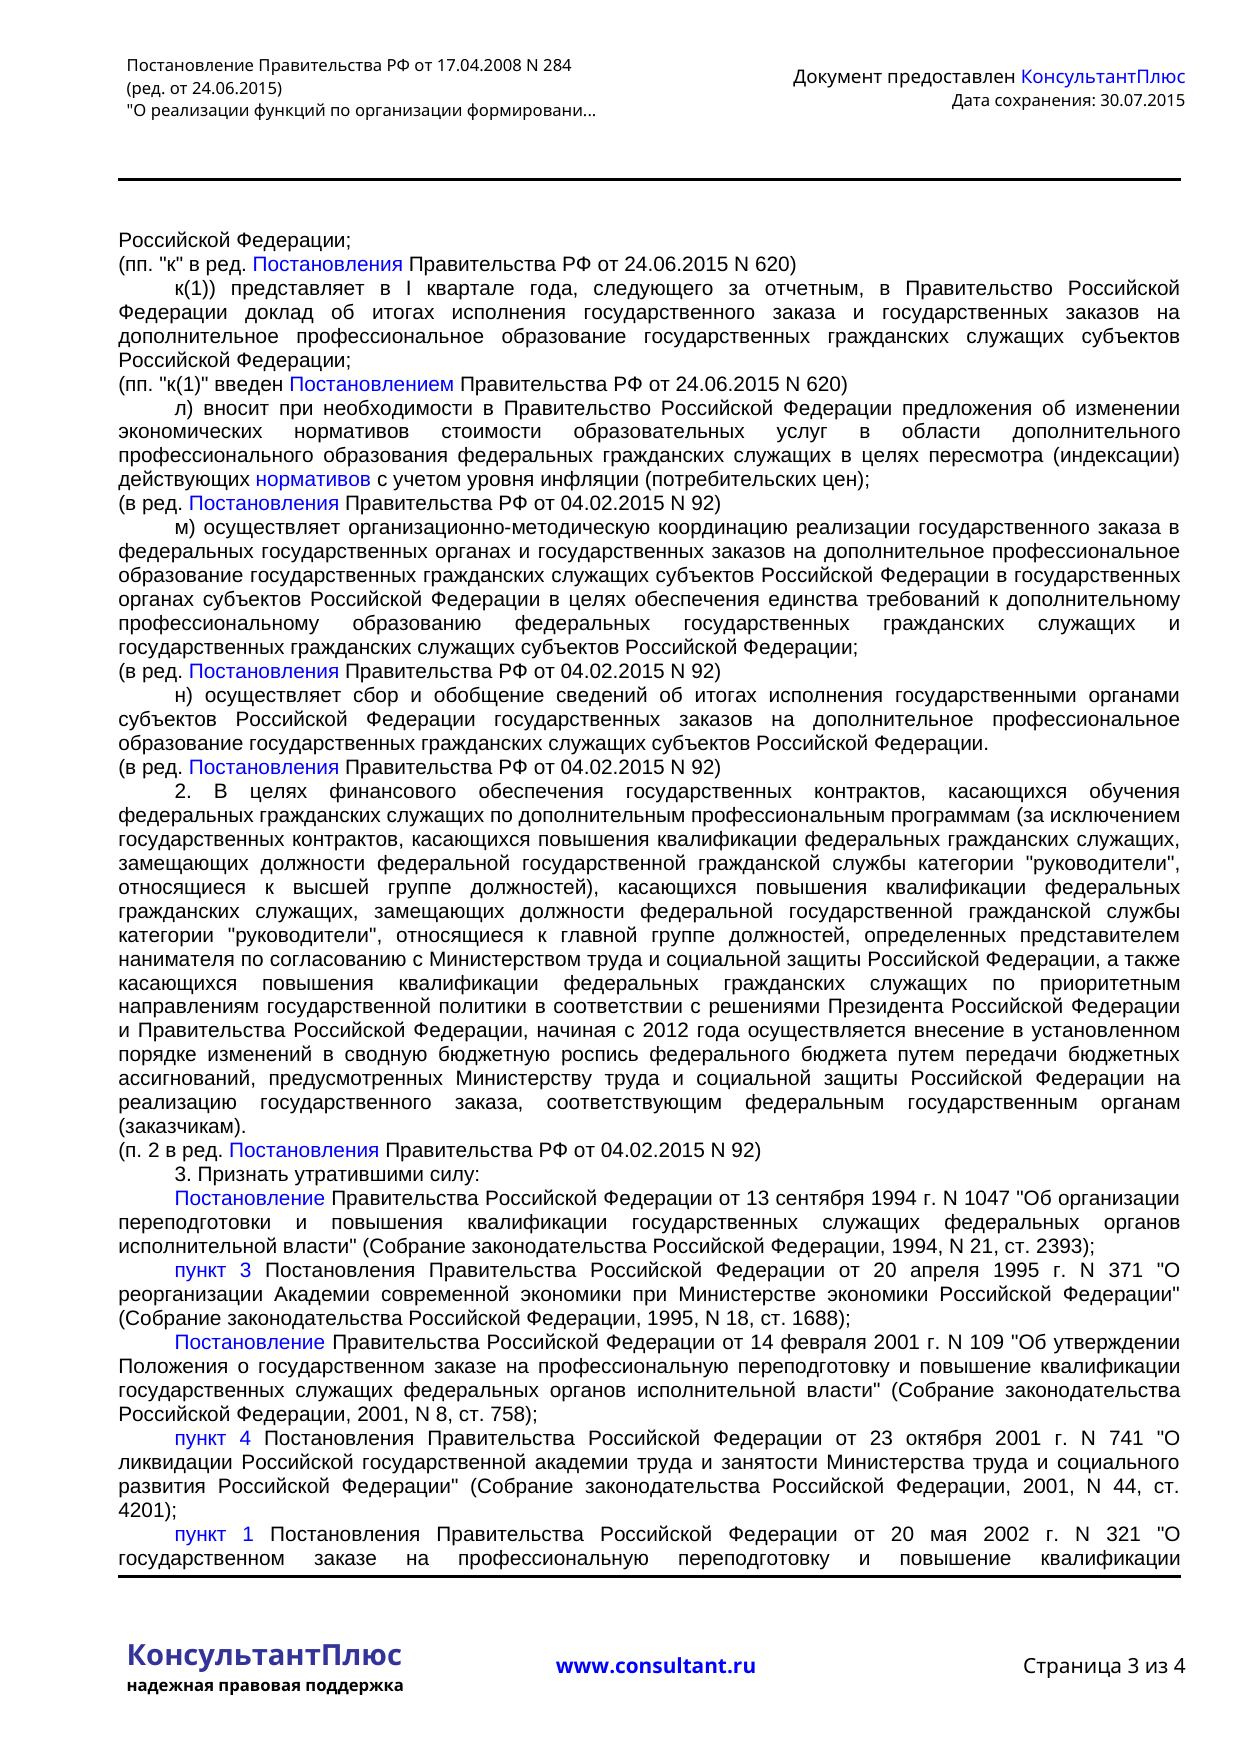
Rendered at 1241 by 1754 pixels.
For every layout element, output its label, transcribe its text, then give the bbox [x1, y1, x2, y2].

text н) осуществляет сбор и обобщение сведений об итогах исполнения государственными органами субъектов Российской Федерации государственных заказов на дополнительное профессиональное образование государственных гражданских служащих субъектов Российской Федерации. [118, 683, 1181, 755]
text Постановление Правительства Российской Федерации от 14 февраля 2001 г. N 109 "Об утверждении Положения о государственном заказе на профессиональную переподготовку и повышение квалификации государственных служащих федеральных органов исполнительной власти" (Собрание законодательства Российской Федерации, 2001, N 8, ст. 758); [118, 1330, 1181, 1426]
text (пп. "к" в ред. Постановления Правительства РФ от 24.06.2015 N 620) [118, 252, 1181, 276]
text пункт 3 Постановления Правительства Российской Федерации от 20 апреля 1995 г. N 371 "О реорганизации Академии современной экономики при Министерстве экономики Российской Федерации" (Собрание законодательства Российской Федерации, 1995, N 18, ст. 1688); [118, 1258, 1181, 1330]
text (п. 2 в ред. Постановления Правительства РФ от 04.02.2015 N 92) [118, 1138, 1181, 1162]
text (пп. "к(1)" введен Постановлением Правительства РФ от 24.06.2015 N 620) [118, 371, 1181, 395]
text (в ред. Постановления Правительства РФ от 04.02.2015 N 92) [118, 491, 1181, 515]
text (в ред. Постановления Правительства РФ от 04.02.2015 N 92) [118, 755, 1181, 779]
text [118, 228, 1181, 252]
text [118, 1521, 1181, 1569]
text 3. Признать утратившими силу: [118, 1162, 1181, 1186]
text 2. В целях финансового обеспечения государственных контрактов, касающихся обучения федеральных гражданских служащих по дополнительным профессиональным программам (за исключением государственных контрактов, касающихся повышения квалификации федеральных гражданских служащих, замещающих должности федеральной государственной гражданской службы категории "руководители", относящиеся к высшей группе должностей), касающихся повышения квалификации федеральных гражданских служащих, замещающих должности федеральной государственной гражданской службы категории "руководители", относящиеся к главной группе должностей, определенных представителем нанимателя по согласованию с Министерством труда и социальной защиты Российской Федерации, а также касающихся повышения квалификации федеральных гражданских служащих по приоритетным направлениям государственной политики в соответствии с решениями Президента Российской Федерации и Правительства Российской Федерации, начиная с 2012 года осуществляется внесение в установленном порядке изменений в сводную бюджетную роспись федерального бюджета путем передачи бюджетных ассигнований, предусмотренных Министерству труда и социальной защиты Российской Федерации на реализацию государственного заказа, соответствующим федеральным государственным органам (заказчикам). [118, 779, 1181, 1138]
text пункт 4 Постановления Правительства Российской Федерации от 23 октября 2001 г. N 741 "О ликвидации Российской государственной академии труда и занятости Министерства труда и социального развития Российской Федерации" (Собрание законодательства Российской Федерации, 2001, N 44, ст. 4201); [118, 1426, 1181, 1521]
text л) вносит при необходимости в Правительство Российской Федерации предложения об изменении экономических нормативов стоимости образовательных услуг в области дополнительного профессионального образования федеральных гражданских служащих в целях пересмотра (индексации) действующих нормативов с учетом уровня инфляции (потребительских цен); [118, 395, 1181, 491]
text (в ред. Постановления Правительства РФ от 04.02.2015 N 92) [118, 659, 1181, 683]
text к(1)) представляет в I квартале года, следующего за отчетным, в Правительство Российской Федерации доклад об итогах исполнения государственного заказа и государственных заказов на дополнительное профессиональное образование государственных гражданских служащих субъектов Российской Федерации; [118, 276, 1181, 371]
text Постановление Правительства Российской Федерации от 13 сентября 1994 г. N 1047 "Об организации переподготовки и повышения квалификации государственных служащих федеральных органов исполнительной власти" (Собрание законодательства Российской Федерации, 1994, N 21, ст. 2393); [118, 1186, 1181, 1258]
text м) осуществляет организационно-методическую координацию реализации государственного заказа в федеральных государственных органах и государственных заказов на дополнительное профессиональное образование государственных гражданских служащих субъектов Российской Федерации в государственных органах субъектов Российской Федерации в целях обеспечения единства требований к дополнительному профессиональному образованию федеральных государственных гражданских служащих и государственных гражданских служащих субъектов Российской Федерации; [118, 515, 1181, 659]
